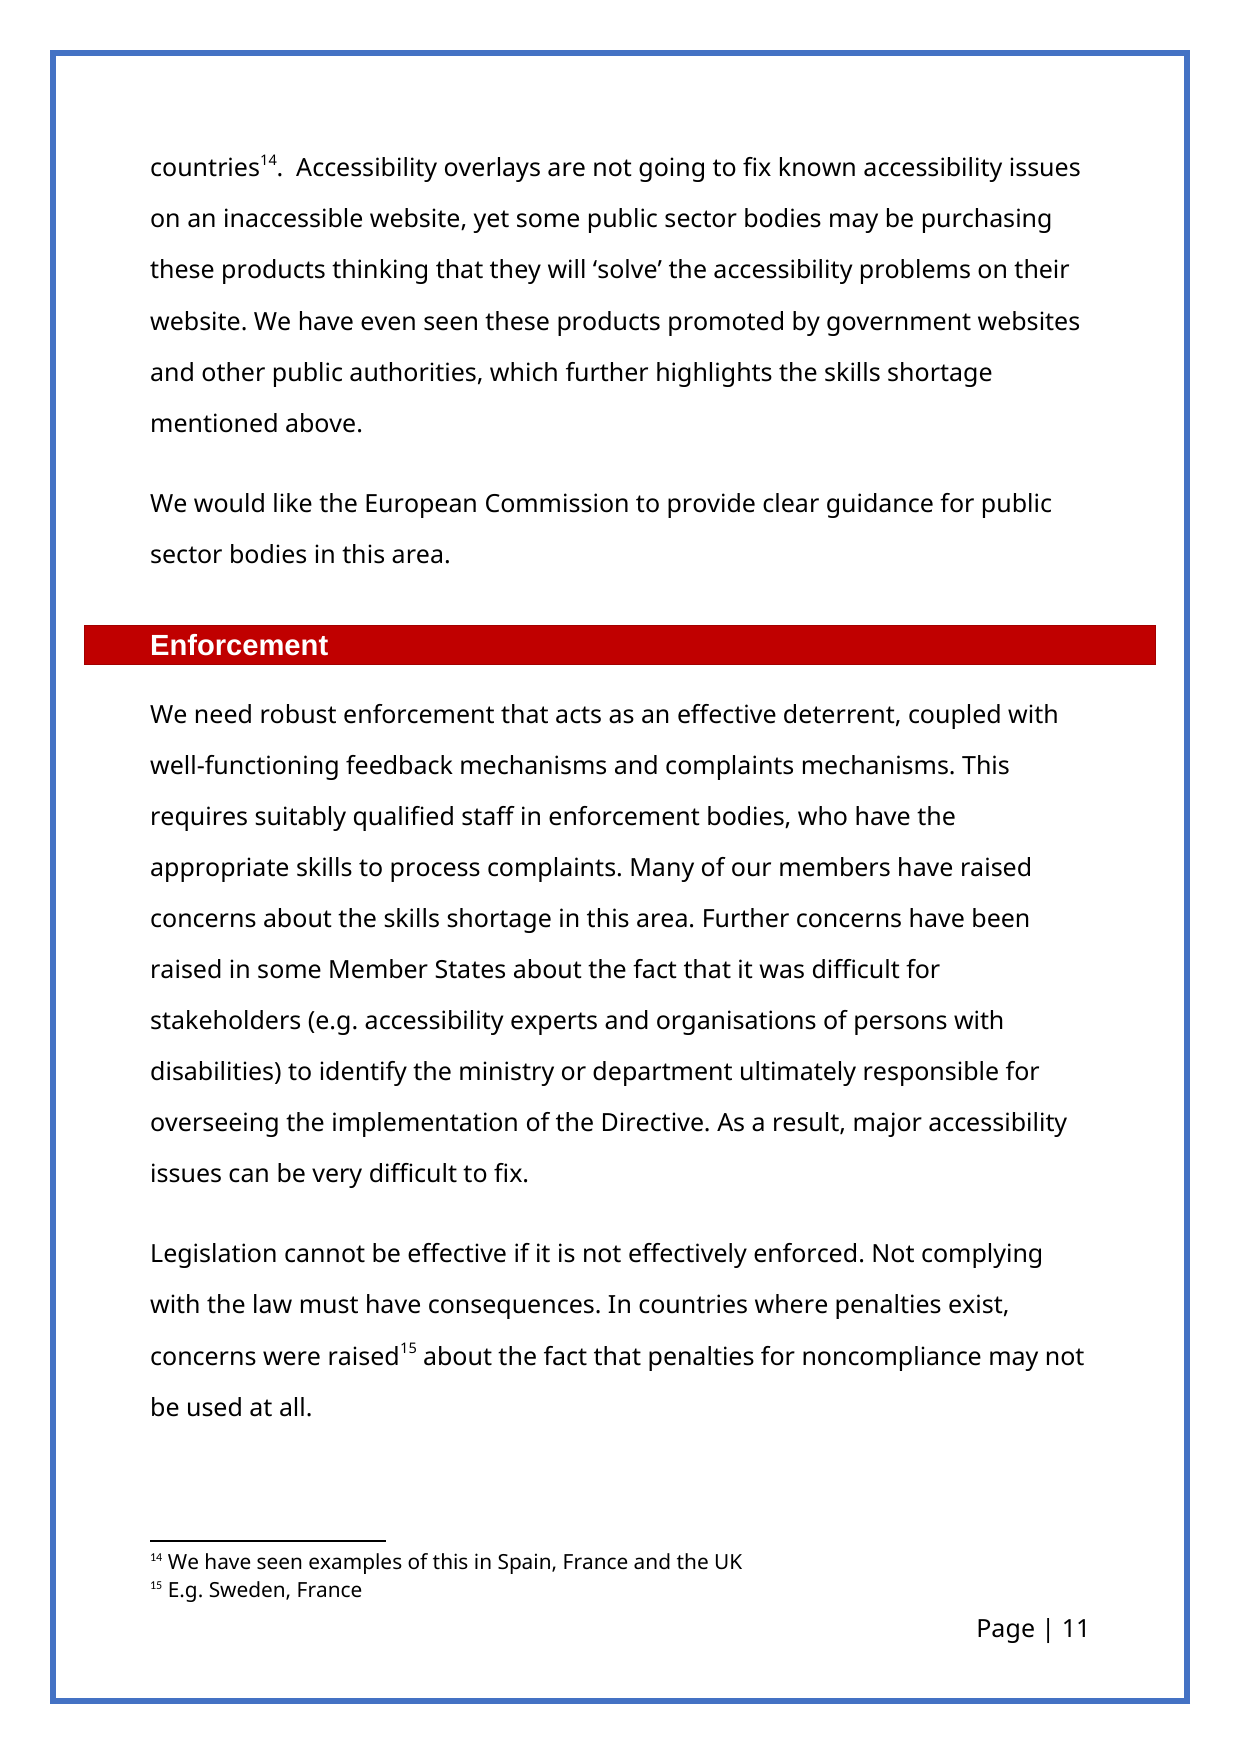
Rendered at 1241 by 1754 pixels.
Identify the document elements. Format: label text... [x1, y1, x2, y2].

text Legislation cannot be effective if it is not effectively enforced. Not complying with the law must have consequences. In countries where penalties exist, concerns were raised about the fact that penalties for noncompliance may not be used at all. [150, 1236, 1090, 1423]
text We would like the European Commission to provide clear guidance for public sector bodies in this area. [150, 485, 1090, 571]
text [150, 150, 1090, 439]
text We need robust enforcement that acts as an effective deterrent, coupled with well-functioning feedback mechanisms and complaints mechanisms. This requires suitably qualified staff in enforcement bodies, who have the appropriate skills to process complaints. Many of our members have raised concerns about the skills shortage in this area. Further concerns have been raised in some Member States about the fact that it was difficult for stakeholders (e.g. accessibility experts and organisations of persons with disabilities) to identify the ministry or department ultimately responsible for overseeing the implementation of the Directive. As a result, major accessibility issues can be very difficult to fix. [150, 697, 1090, 1190]
subtitle Enforcement [85, 626, 1155, 664]
